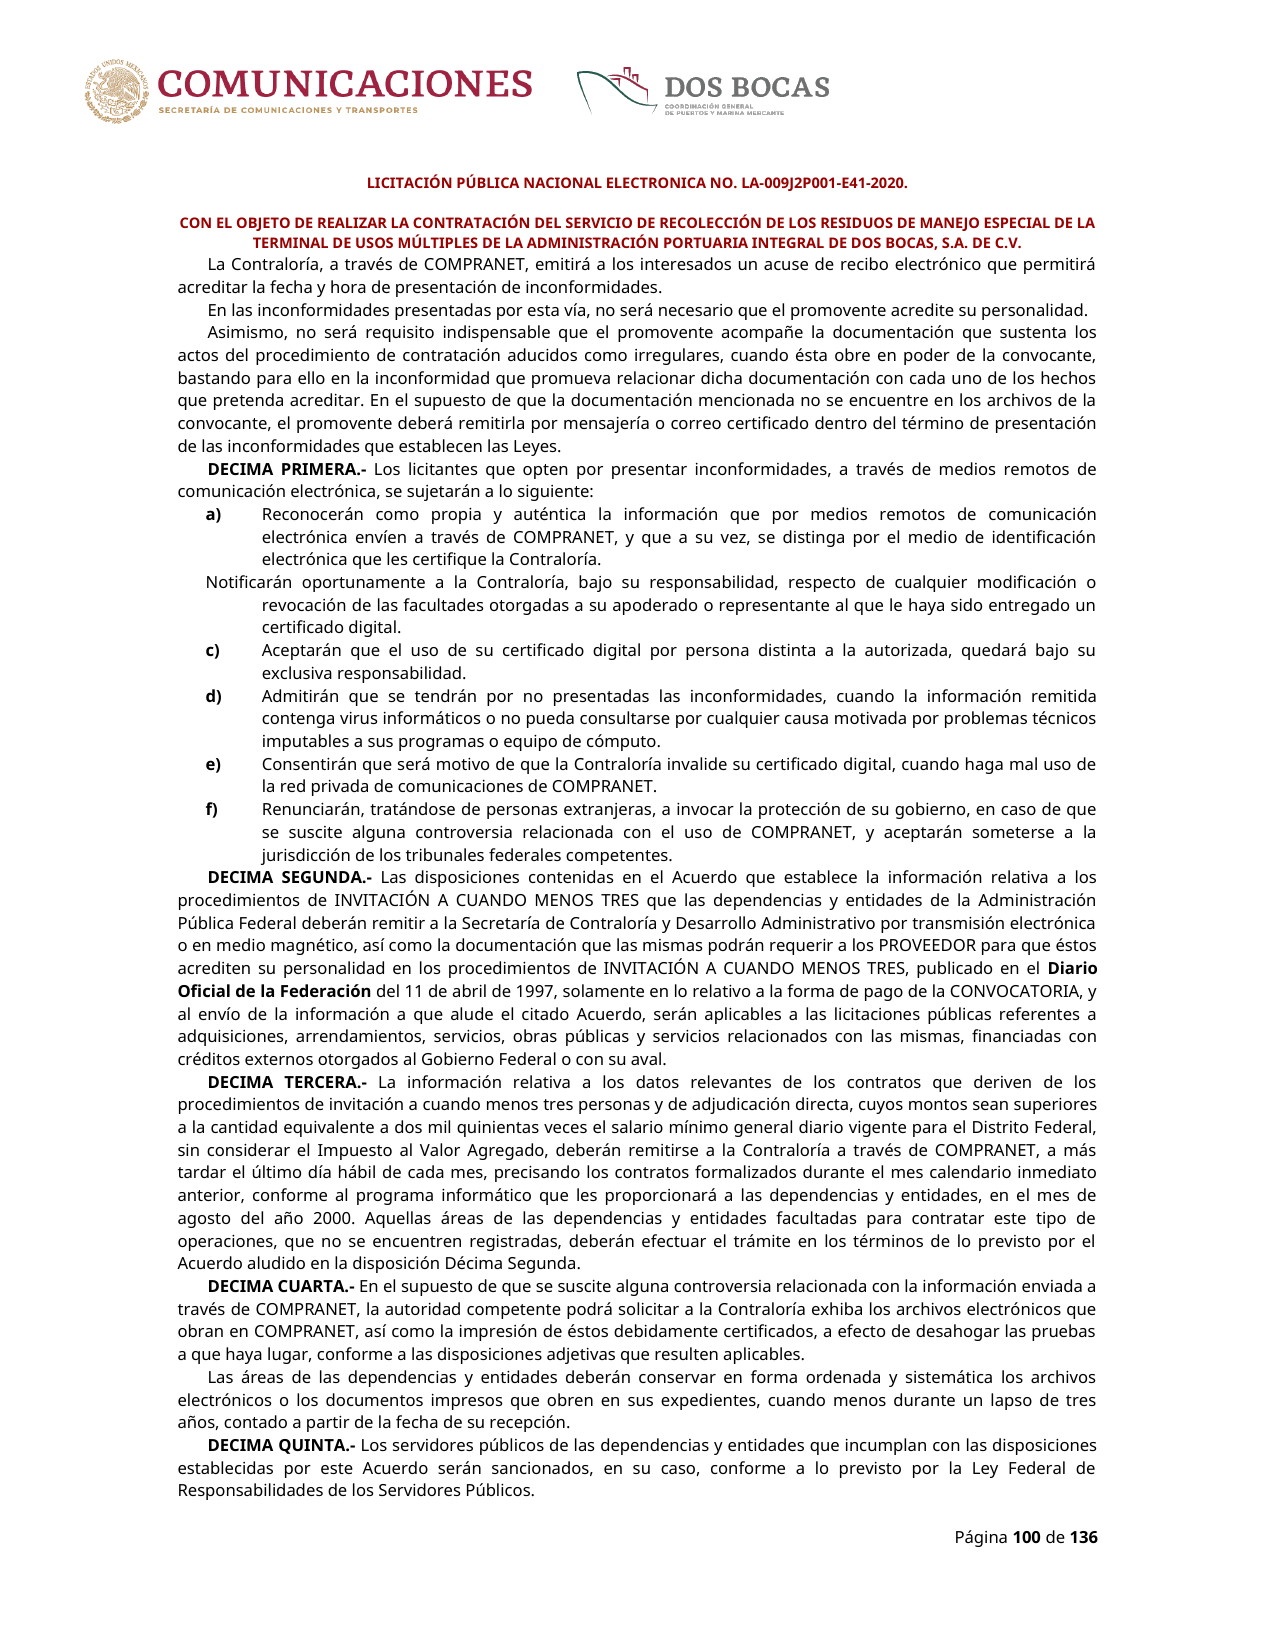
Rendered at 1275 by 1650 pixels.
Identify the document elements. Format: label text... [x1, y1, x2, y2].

text Las áreas de las dependencias y entidades deberán conservar en forma ordenada y sistemática los archivos electrónicos o los documentos impresos que obren en sus expedientes, cuando menos durante un lapso de tres años, contado a partir de la fecha de su recepción. [177, 1366, 1098, 1434]
text DECIMA QUINTA.- Los servidores públicos de las dependencias y entidades que incumplan con las disposiciones establecidas por este Acuerdo serán sancionados, en su caso, conforme a lo previsto por la Ley Federal de Responsabilidades de los Servidores Públicos. [177, 1434, 1098, 1502]
text c) Aceptarán que el uso de su certificado digital por persona distinta a la autorizada, quedará bajo su exclusiva responsabilidad. [205, 639, 1098, 684]
text d) Admitirán que se tendrán por no presentadas las inconformidades, cuando la información remitida contenga virus informáticos o no pueda consultarse por cualquier causa motivada por problemas técnicos imputables a sus programas o equipo de cómputo. [205, 684, 1098, 752]
text a) Reconocerán como propia y auténtica la información que por medios remotos de comunicación electrónica envíen a través de COMPRANET, y que a su vez, se distinga por el medio de identificación electrónica que les certifique la Contraloría. [205, 503, 1098, 571]
text Asimismo, no será requisito indispensable que el promovente acompañe la documentación que sustenta los actos del procedimiento de contratación aducidos como irregulares, cuando ésta obre en poder de la convocante, bastando para ello en la inconformidad que promueva relacionar dicha documentación con cada uno de los hechos que pretenda acreditar. En el supuesto de que la documentación mencionada no se encuentre en los archivos de la convocante, el promovente deberá remitirla por mensajería o correo certificado dentro del término de presentación de las inconformidades que establecen las Leyes. [177, 321, 1098, 457]
text f) Renunciarán, tratándose de personas extranjeras, a invocar la protección de su gobierno, en caso de que se suscite alguna controversia relacionada con el uso de COMPRANET, y aceptarán someterse a la jurisdicción de los tribunales federales competentes. [205, 798, 1098, 866]
text e) Consentirán que será motivo de que la Contraloría invalide su certificado digital, cuando haga mal uso de la red privada de comunicaciones de COMPRANET. [205, 752, 1098, 798]
text Notificarán oportunamente a la Contraloría, bajo su responsabilidad, respecto de cualquier modificación o revocación de las facultades otorgadas a su apoderado o representante al que le haya sido entregado un certificado digital. [205, 571, 1098, 639]
text La Contraloría, a través de COMPRANET, emitirá a los interesados un acuse de recibo electrónico que permitirá acreditar la fecha y hora de presentación de inconformidades. [177, 253, 1098, 298]
text En las inconformidades presentadas por esta vía, no será necesario que el promovente acredite su personalidad. [177, 298, 1098, 321]
text DECIMA CUARTA.- En el supuesto de que se suscite alguna controversia relacionada con la información enviada a través de COMPRANET, la autoridad competente podrá solicitar a la Contraloría exhiba los archivos electrónicos que obran en COMPRANET, así como la impresión de éstos debidamente certificados, a efecto de desahogar las pruebas a que haya lugar, conforme a las disposiciones adjetivas que resulten aplicables. [177, 1275, 1098, 1366]
text DECIMA TERCERA.- La información relativa a los datos relevantes de los contratos que deriven de los procedimientos de invitación a cuando menos tres personas y de adjudicación directa, cuyos montos sean superiores a la cantidad equivalente a dos mil quinientas veces el salario mínimo general diario vigente para el Distrito Federal, sin considerar el Impuesto al Valor Agregado, deberán remitirse a la Contraloría a través de COMPRANET, a más tardar el último día hábil de cada mes, precisando los contratos formalizados durante el mes calendario inmediato anterior, conforme al programa informático que les proporcionará a las dependencias y entidades, en el mes de agosto del año 2000. Aquellas áreas de las dependencias y entidades facultadas para contratar este tipo de operaciones, que no se encuentren registradas, deberán efectuar el trámite en los términos de lo previsto por el Acuerdo aludido en la disposición Décima Segunda. [177, 1070, 1098, 1275]
text DECIMA PRIMERA.- Los licitantes que opten por presentar inconformidades, a través de medios remotos de comunicación electrónica, se sujetarán a lo siguiente: [177, 457, 1098, 503]
text DECIMA SEGUNDA.- Las disposiciones contenidas en el Acuerdo que establece la información relativa a los procedimientos de INVITACIÓN A CUANDO MENOS TRES que las dependencias y entidades de la Administración Pública Federal deberán remitir a la Secretaría de Contraloría y Desarrollo Administrativo por transmisión electrónica o en medio magnético, así como la documentación que las mismas podrán requerir a los PROVEEDOR para que éstos acrediten su personalidad en los procedimientos de INVITACIÓN A CUANDO MENOS TRES, publicado en el Diario Oficial de la Federación del 11 de abril de 1997, solamente en lo relativo a la forma de pago de la CONVOCATORIA, y al envío de la información a que alude el citado Acuerdo, serán aplicables a las licitaciones públicas referentes a adquisiciones, arrendamientos, servicios, obras públicas y servicios relacionados con las mismas, financiadas con créditos externos otorgados al Gobierno Federal o con su aval. [177, 866, 1098, 1070]
picture [80, 51, 536, 134]
picture [577, 67, 829, 115]
